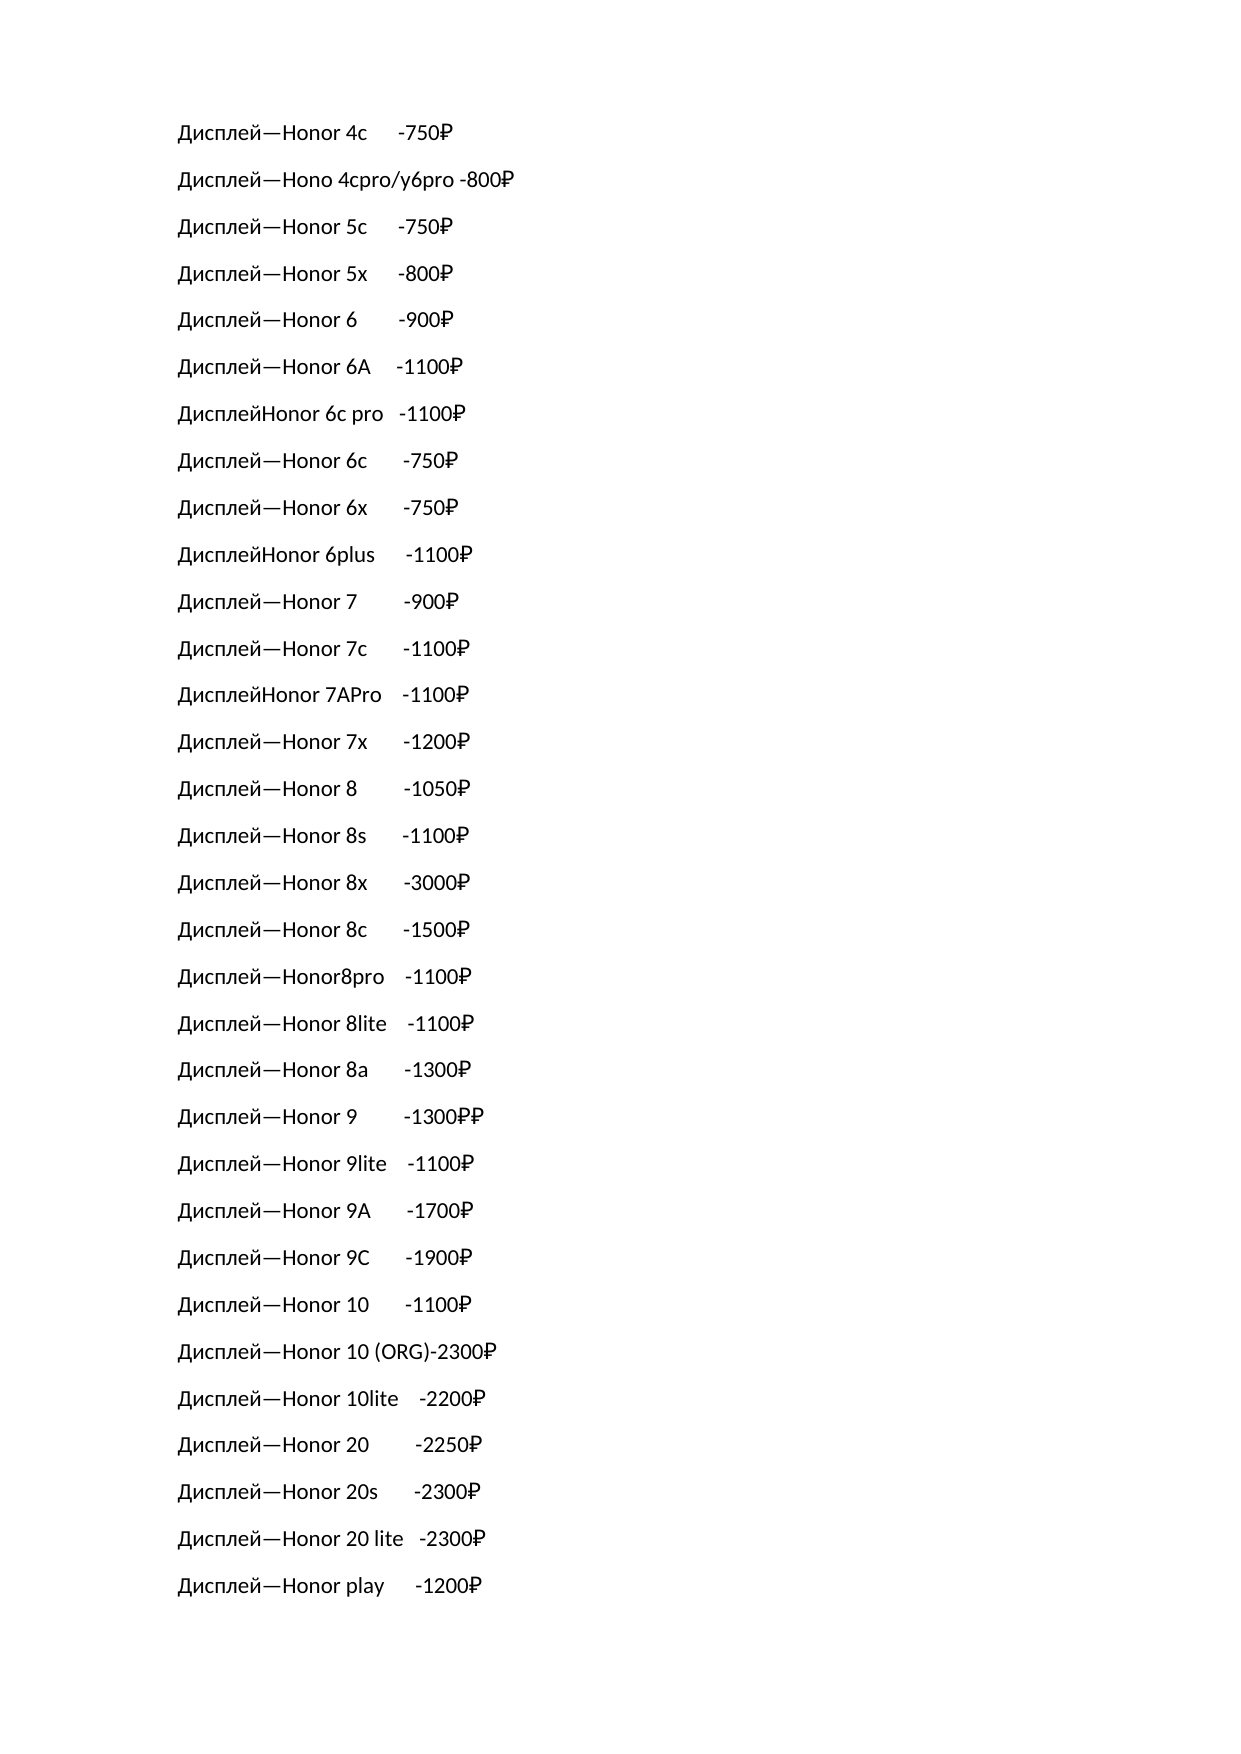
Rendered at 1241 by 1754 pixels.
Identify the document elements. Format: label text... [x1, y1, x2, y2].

text Дисплей—Honor 9A -1700₽ [177, 1196, 1152, 1224]
text Дисплей—Honor 7 -900₽ [177, 587, 1152, 615]
text Дисплей—Honor 6c -750₽ [177, 446, 1152, 474]
text Дисплей—Honor 6A -1100₽ [177, 352, 1152, 381]
text Дисплей—Honor 8 -1050₽ [177, 774, 1152, 802]
text Дисплей—Honor 5x -800₽ [177, 259, 1152, 287]
text Дисплей—Honor 20s -2300₽ [177, 1477, 1152, 1506]
text Дисплей—Honor 6 -900₽ [177, 306, 1152, 334]
text Дисплей—Honor 7x -1200₽ [177, 727, 1152, 756]
text Дисплей—Honor 8c -1500₽ [177, 915, 1152, 943]
text Дисплей—Honor 4c -750₽ [177, 118, 1152, 146]
text Дисплей—Honor 8х -3000₽ [177, 868, 1152, 896]
text Дисплей—Honor 8lite -1100₽ [177, 1009, 1152, 1037]
text Дисплей—Honor play -1200₽ [177, 1571, 1152, 1599]
text Дисплей—Honor 20 -2250₽ [177, 1431, 1152, 1459]
text Дисплей—Honor 6x -750₽ [177, 493, 1152, 521]
text Дисплей—Hono 4cpro/у6pro -800₽ [177, 165, 1152, 193]
text Дисплей—Honor 20 lite -2300₽ [177, 1524, 1152, 1552]
text Дисплей—Honor 10 -1100₽ [177, 1290, 1152, 1318]
text Дисплей—Honor 10lite -2200₽ [177, 1384, 1152, 1412]
text Дисплей—Honor 5c -750₽ [177, 212, 1152, 240]
text Дисплей—Honor 9lite -1100₽ [177, 1149, 1152, 1177]
text Дисплей—Honor8prо -1100₽ [177, 962, 1152, 990]
text Дисплей—Honor 9C -1900₽ [177, 1243, 1152, 1271]
text Дисплей—Honor 9 -1300₽₽ [177, 1102, 1152, 1131]
text Дисплей—Honor 8s -1100₽ [177, 821, 1152, 849]
text Дисплей—Honor 10 (ORG)-2300₽ [177, 1337, 1152, 1365]
text ДисплейHonor 7APro -1100₽ [177, 681, 1152, 709]
text Дисплей—Honor 7c -1100₽ [177, 634, 1152, 662]
text Дисплей—Honor 8a -1300₽ [177, 1056, 1152, 1084]
text ДисплейHonor 6plus -1100₽ [177, 540, 1152, 568]
text ДисплейHonor 6c pro -1100₽ [177, 399, 1152, 427]
